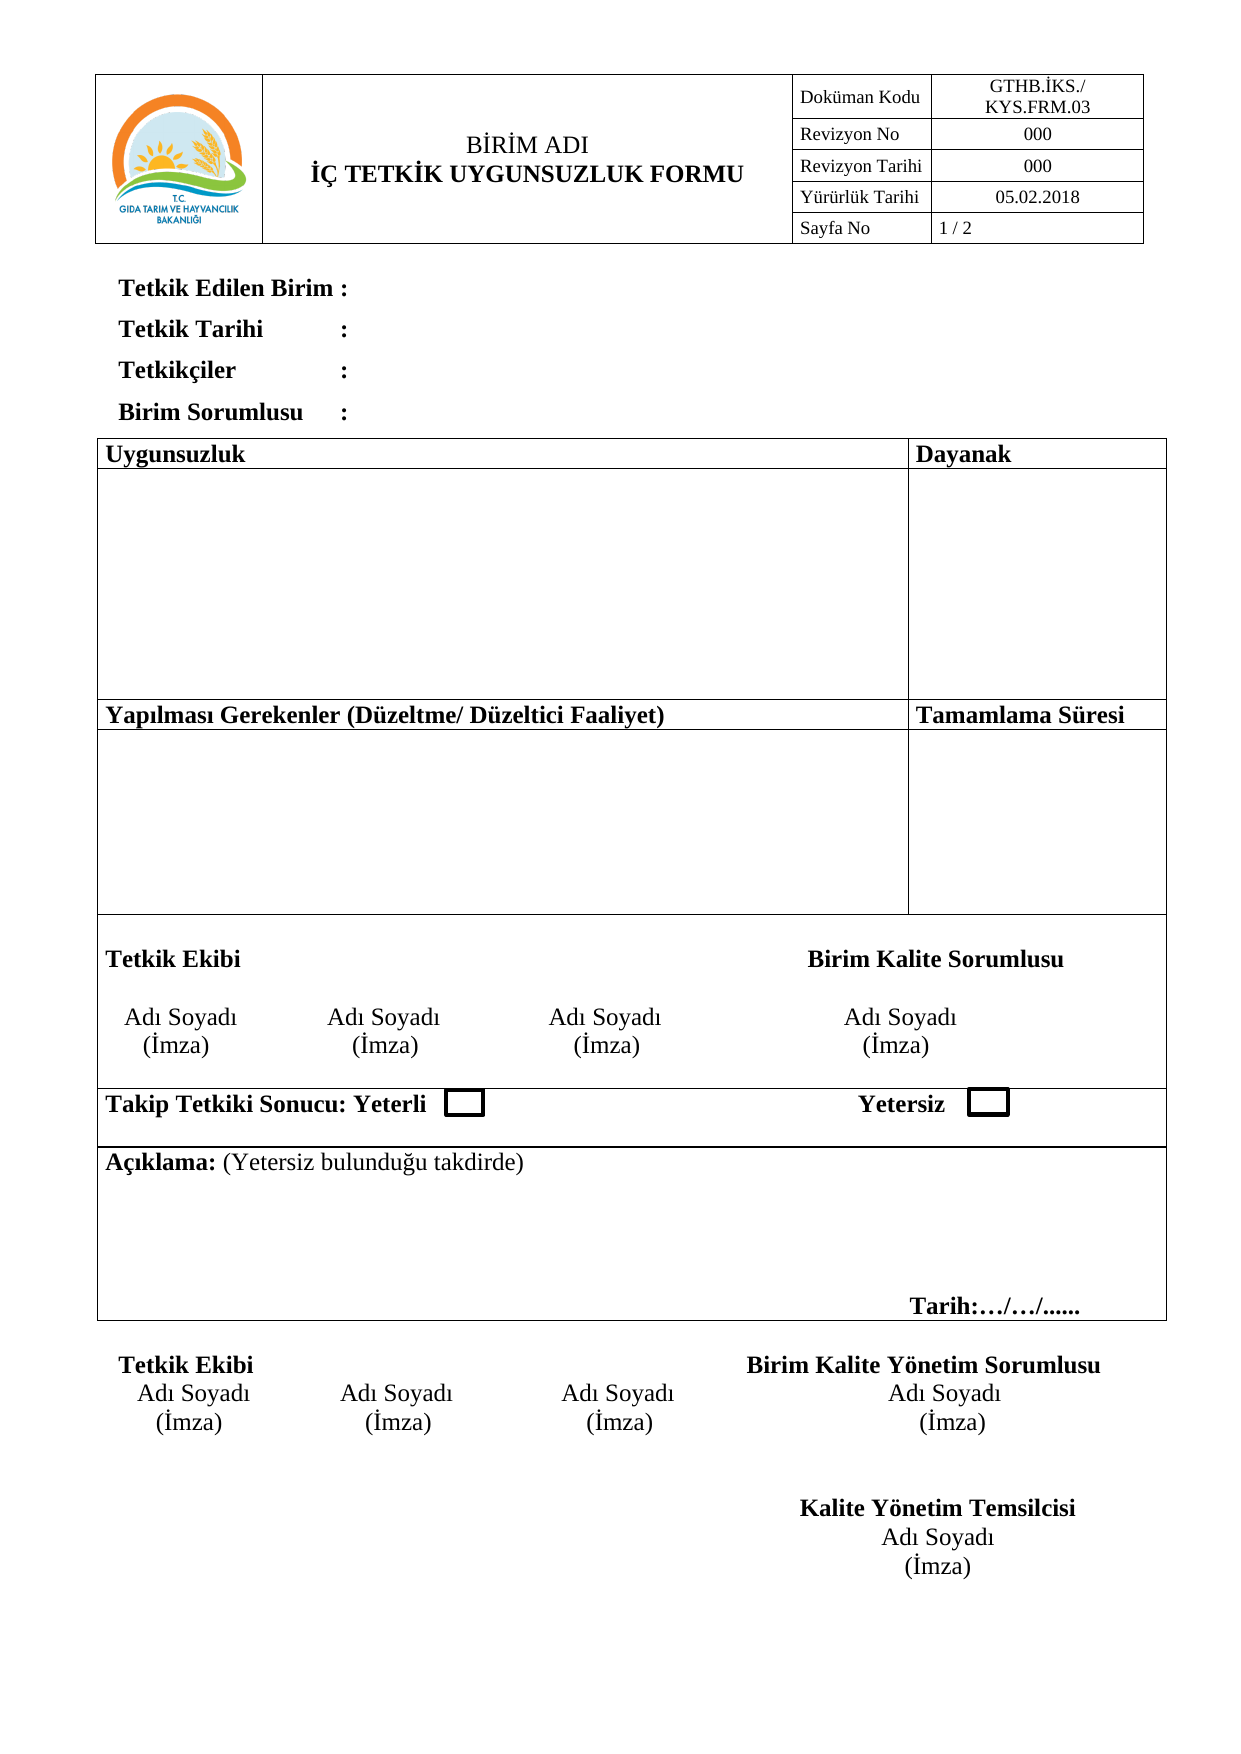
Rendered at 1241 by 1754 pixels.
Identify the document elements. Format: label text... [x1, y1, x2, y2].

text Tetkikçiler : [118, 355, 1166, 384]
table_cell Açıklama: (Yetersiz bulunduğu takdirde) Tarih:…/…/...... [98, 1148, 1166, 1320]
text Tetkik Edilen Birim : [118, 273, 1166, 302]
text Kalite Yönetim Temsilcisi [635, 1493, 1166, 1522]
table_cell Takip Tetkiki Sonucu: Yeterli Yetersiz [98, 1089, 1166, 1146]
text (İmza) (İmza) (İmza) (İmza) [118, 1407, 1166, 1436]
picture [103, 79, 255, 239]
text Tetkik Tarihi : [118, 314, 1166, 343]
table_cell [98, 730, 908, 914]
text Adı Soyadı [635, 1522, 1166, 1551]
text Tetkik Ekibi Birim Kalite Yönetim Sorumlusu [118, 1350, 1166, 1378]
text Birim Sorumlusu : [118, 397, 1166, 425]
table_header Uygunsuzluk [98, 439, 908, 468]
text (İmza) [635, 1551, 1166, 1580]
text Adı Soyadı Adı Soyadı Adı Soyadı Adı Soyadı [118, 1378, 1166, 1407]
table_cell Tetkik Ekibi Birim Kalite Sorumlusu Adı Soyadı Adı Soyadı Adı Soyadı Adı Soyadı (İmza) (İmza) (İmza) (İmza) [98, 915, 1166, 1088]
table_cell Tamamlama Süresi [909, 700, 1166, 728]
table_header Dayanak [909, 439, 1166, 468]
table_cell Yapılması Gerekenler (Düzeltme/ Düzeltici Faaliyet) [98, 700, 908, 728]
table_cell [909, 469, 1166, 699]
table_cell [909, 730, 1166, 914]
table_cell [98, 469, 908, 699]
